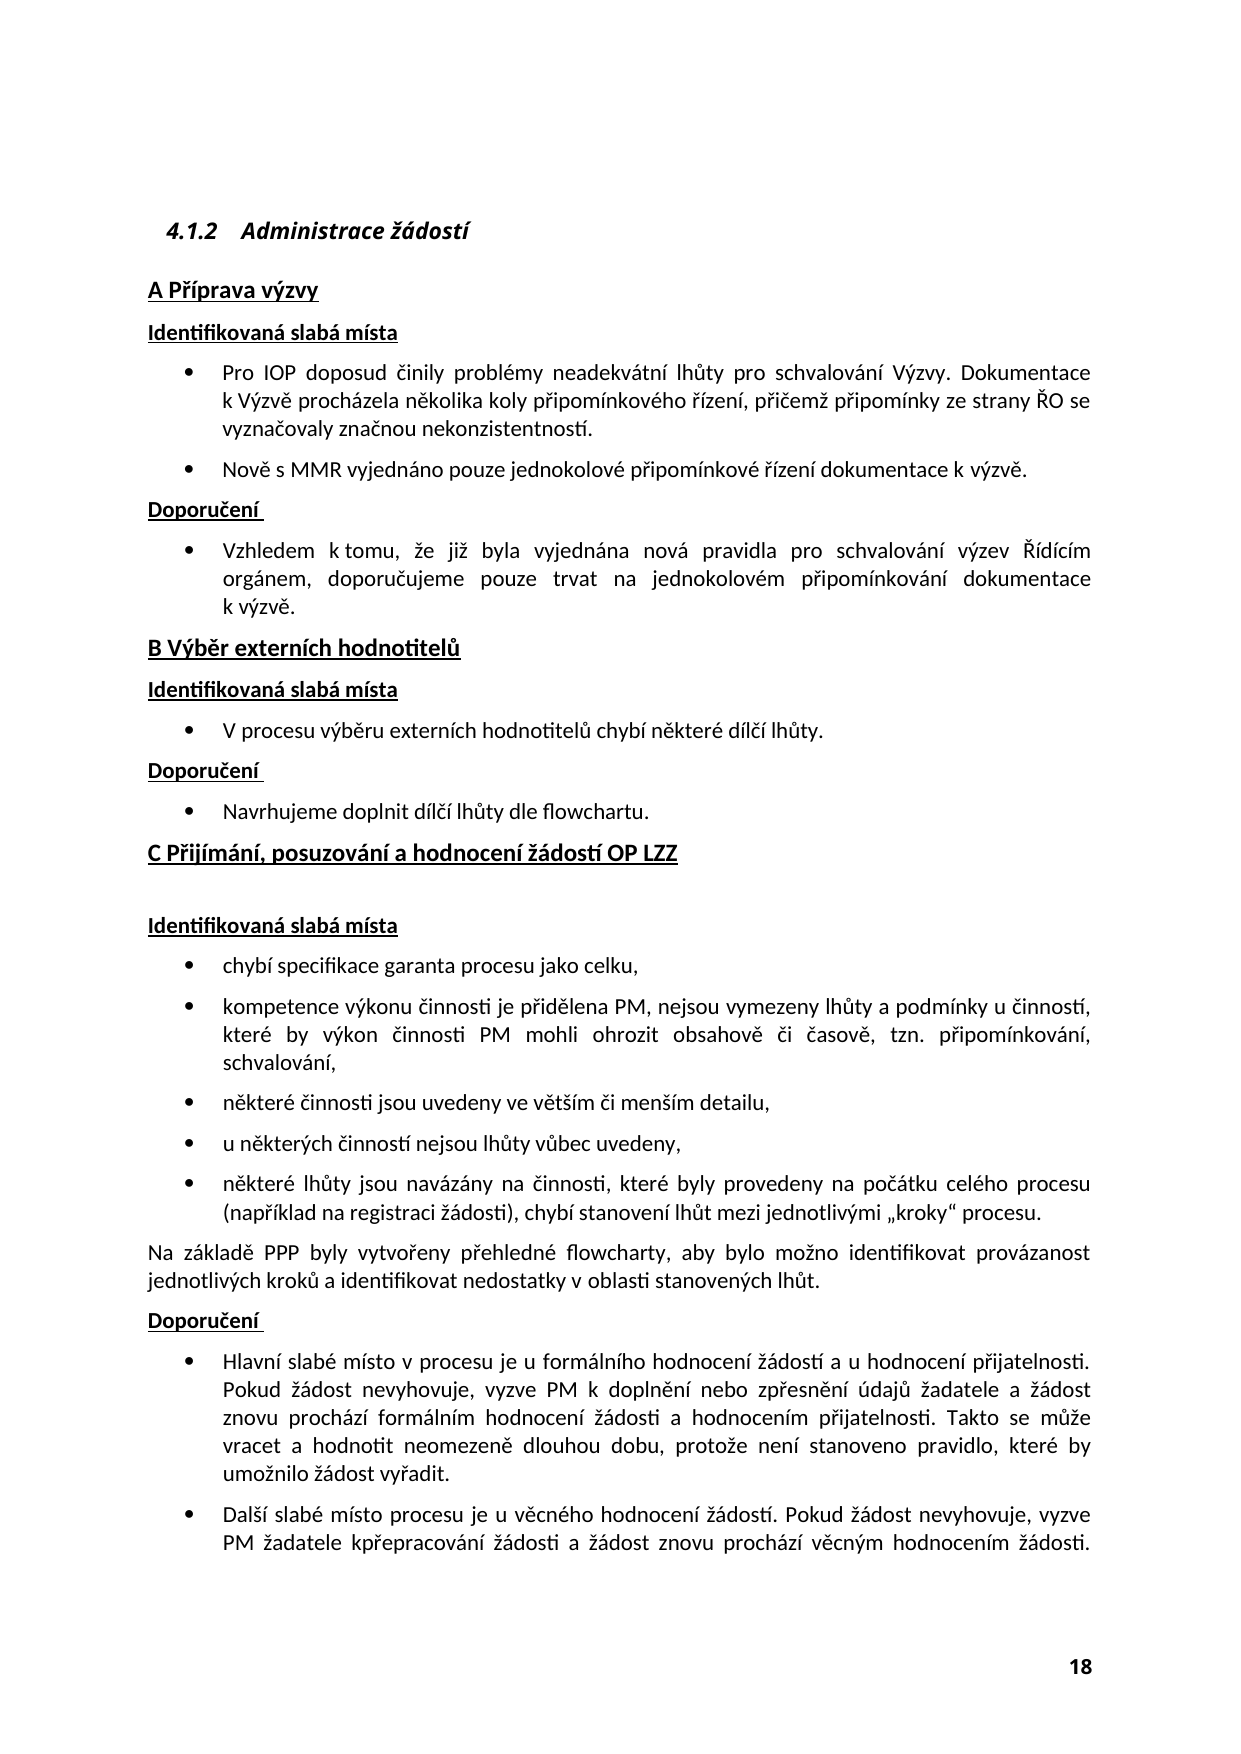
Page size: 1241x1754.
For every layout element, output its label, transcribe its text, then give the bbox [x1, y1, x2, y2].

text Doporučení [148, 1307, 1092, 1335]
list Navrhujeme doplnit dílčí lhůty dle flowchartu. [185, 797, 1092, 825]
text Identifikovaná slabá místa [148, 675, 1092, 703]
list V procesu výběru externích hodnotitelů chybí některé dílčí lhůty. [185, 716, 1092, 744]
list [185, 1500, 1092, 1556]
list některé lhůty jsou navázány na činnosti, které byly provedeny na počátku celého procesu (například na registraci žádosti), chybí stanovení lhůt mezi jednotlivými „kroky“ procesu. [185, 1169, 1092, 1226]
list Nově s MMR vyjednáno pouze jednokolové připomínkové řízení dokumentace k výzvě. [185, 455, 1092, 483]
text Doporučení [148, 495, 1092, 523]
list Hlavní slabé místo v procesu je u formálního hodnocení žádostí a u hodnocení přijatelnosti. Pokud žádost nevyhovuje, vyzve PM k doplnění nebo zpřesnění údajů žadatele a žádost znovu prochází formálním hodnocení žádosti a hodnocením přijatelnosti. Takto se může vracet a hodnotit neomezeně dlouhou dobu, protože není stanoveno pravidlo, které by umožnilo žádost vyřadit. [185, 1347, 1092, 1487]
list chybí specifikace garanta procesu jako celku, [185, 951, 1092, 979]
list některé činnosti jsou uvedeny ve větším či menším detailu, [185, 1088, 1092, 1117]
list Vzhledem k tomu, že již byla vyjednána nová pravidla pro schvalování výzev Řídícím orgánem, doporučujeme pouze trvat na jednokolovém připomínkování dokumentace k výzvě. [185, 536, 1092, 620]
text B Výběr externích hodnotitelů [148, 632, 1092, 663]
text Doporučení [148, 756, 1092, 784]
subtitle Administrace žádostí [166, 215, 1092, 247]
list u některých činností nejsou lhůty vůbec uvedeny, [185, 1129, 1092, 1157]
text C Přijímání, posuzování a hodnocení žádostí OP LZZ [148, 837, 1092, 868]
list kompetence výkonu činnosti je přidělena PM, nejsou vymezeny lhůty a podmínky u činností, které by výkon činnosti PM mohli ohrozit obsahově či časově, tzn. připomínkování, schvalování, [185, 992, 1092, 1076]
list Pro IOP doposud činily problémy neadekvátní lhůty pro schvalování Výzvy. Dokumentace k Výzvě procházela několika koly připomínkového řízení, přičemž připomínky ze strany ŘO se vyznačovaly značnou nekonzistentností. [185, 358, 1092, 442]
text Identifikovaná slabá místa [148, 318, 1092, 346]
text A Příprava výzvy [148, 274, 1092, 305]
text Na základě PPP byly vytvořeny přehledné flowcharty, aby bylo možno identifikovat provázanost jednotlivých kroků a identifikovat nedostatky v oblasti stanovených lhůt. [148, 1238, 1092, 1294]
text Identifikovaná slabá místa [148, 911, 1092, 939]
